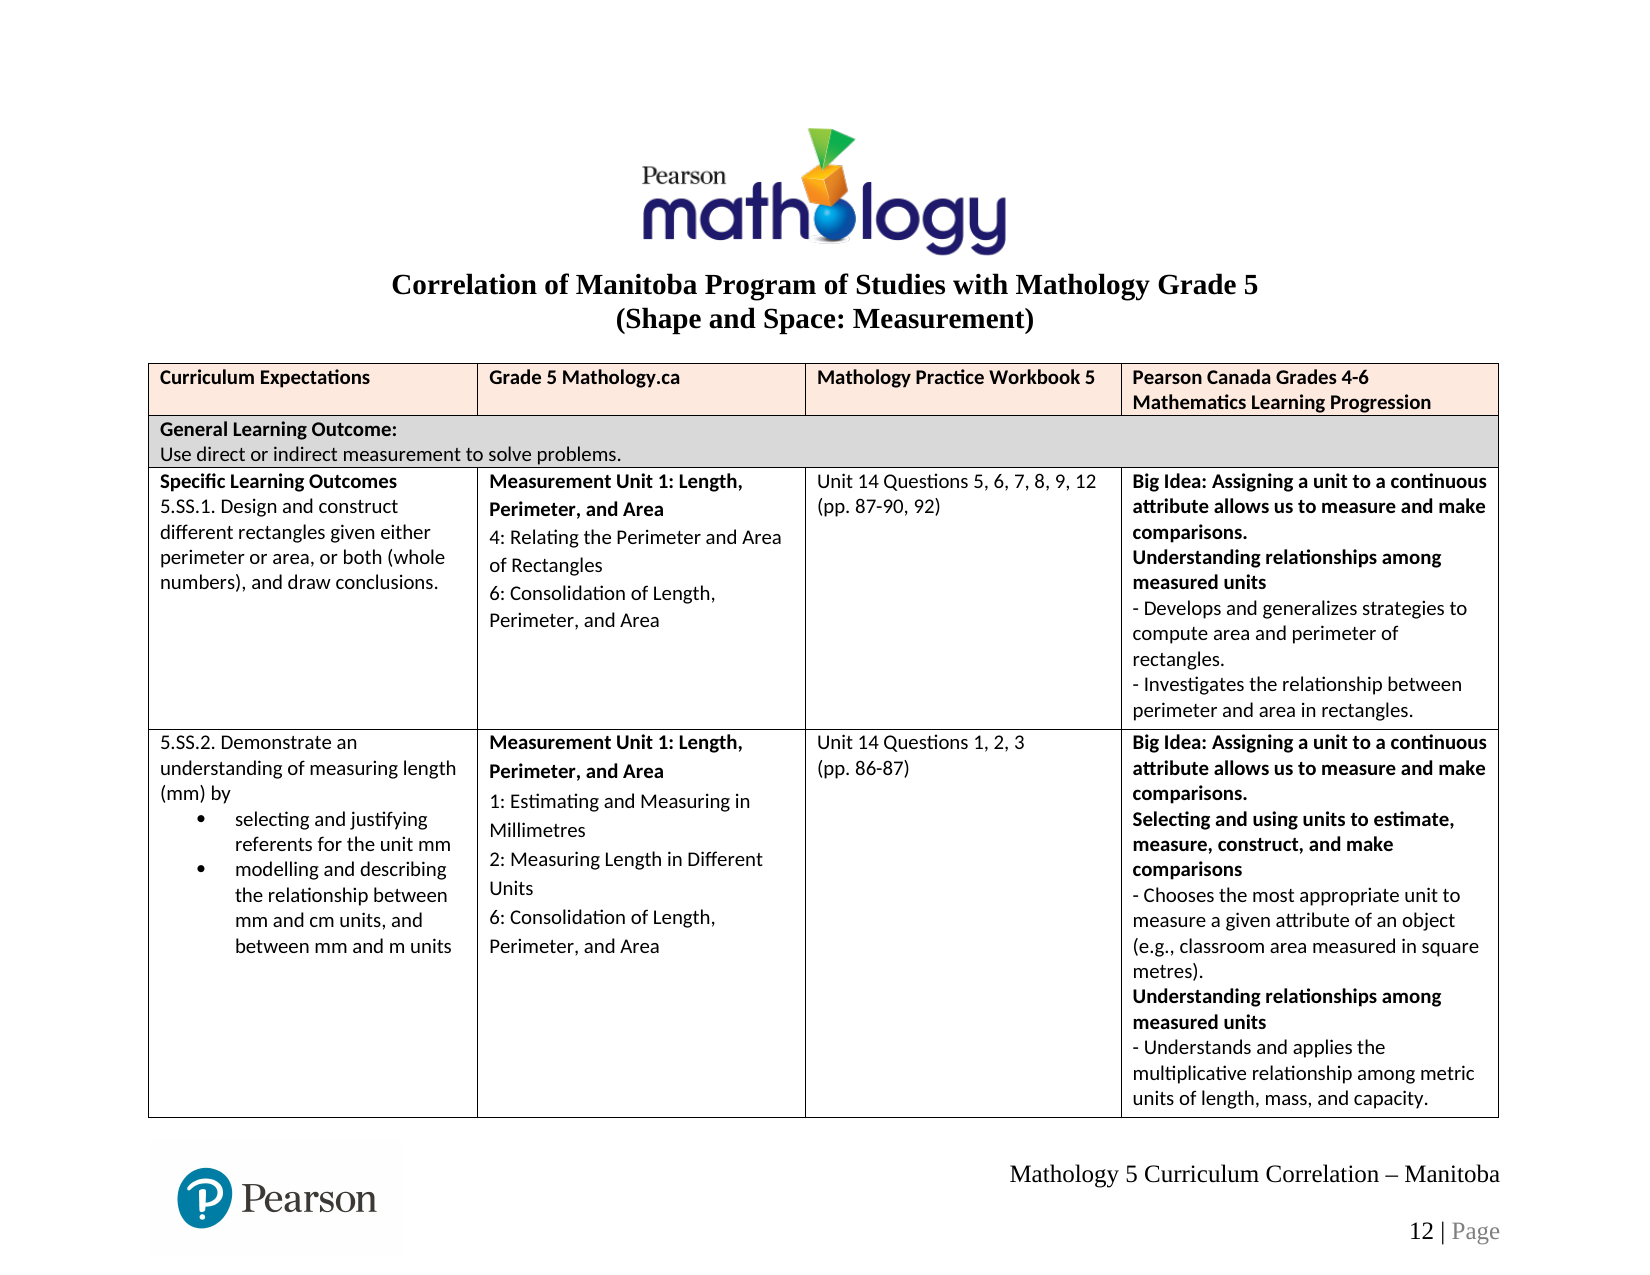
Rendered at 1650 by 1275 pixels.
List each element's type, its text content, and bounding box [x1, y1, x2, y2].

table_header Pearson Canada Grades 4-6 Mathematics Learning Progression [1122, 364, 1498, 415]
text Correlation of Manitoba Program of Studies with Mathology Grade 5 (Shape and Space: Measurement) [150, 124, 1500, 334]
table_header Grade 5 Mathology.ca [478, 364, 805, 415]
table_cell Specific Learning Outcomes 5.SS.1. Design and construct different rectangles given either perimeter or area, or both (whole numbers), and draw conclusions. [149, 468, 477, 728]
table_header Mathology Practice Workbook 5 [806, 364, 1121, 415]
table_cell Measurement Unit 1: Length, Perimeter, and Area 4: Relating the Perimeter and Area of Rectangles 6: Consolidation of Length, Perimeter, and Area [478, 468, 805, 728]
table_cell Big Idea: Assigning a unit to a continuous attribute allows us to measure and make comparisons. Understanding relationships among measured units - Develops and generalizes strategies to compute area and perimeter of rectangles. - Investigates the relationship between perimeter and area in rectangles. [1122, 468, 1498, 728]
table_cell Measurement Unit 1: Length, Perimeter, and Area 1: Estimating and Measuring in Millimetres 2: Measuring Length in Different Units 6: Consolidation of Length, Perimeter, and Area [478, 730, 805, 1117]
picture [150, 1140, 404, 1255]
table_header Curriculum Expectations [149, 364, 477, 415]
table_cell General Learning Outcome: Use direct or indirect measurement to solve problems. [149, 416, 1498, 467]
table_cell Big Idea: Assigning a unit to a continuous attribute allows us to measure and make comparisons. Selecting and using units to estimate, measure, construct, and make comparisons - Chooses the most appropriate unit to measure a given attribute of an object (e.g., classroom area measured in square metres). Understanding relationships among measured units - Understands and applies the multiplicative relationship among metric units of length, mass, and capacity. [1122, 730, 1498, 1117]
table_cell Unit 14 Questions 5, 6, 7, 8, 9, 12 (pp. 87-90, 92) [806, 468, 1121, 728]
table_cell Unit 14 Questions 1, 2, 3 (pp. 86-87) [806, 730, 1121, 1117]
table_cell 5.SS.2. Demonstrate an understanding of measuring length (mm) by selecting and justifying referents for the unit mm modelling and describing the relationship between mm and cm units, and between mm and m units [149, 730, 477, 1117]
picture [640, 123, 1010, 268]
